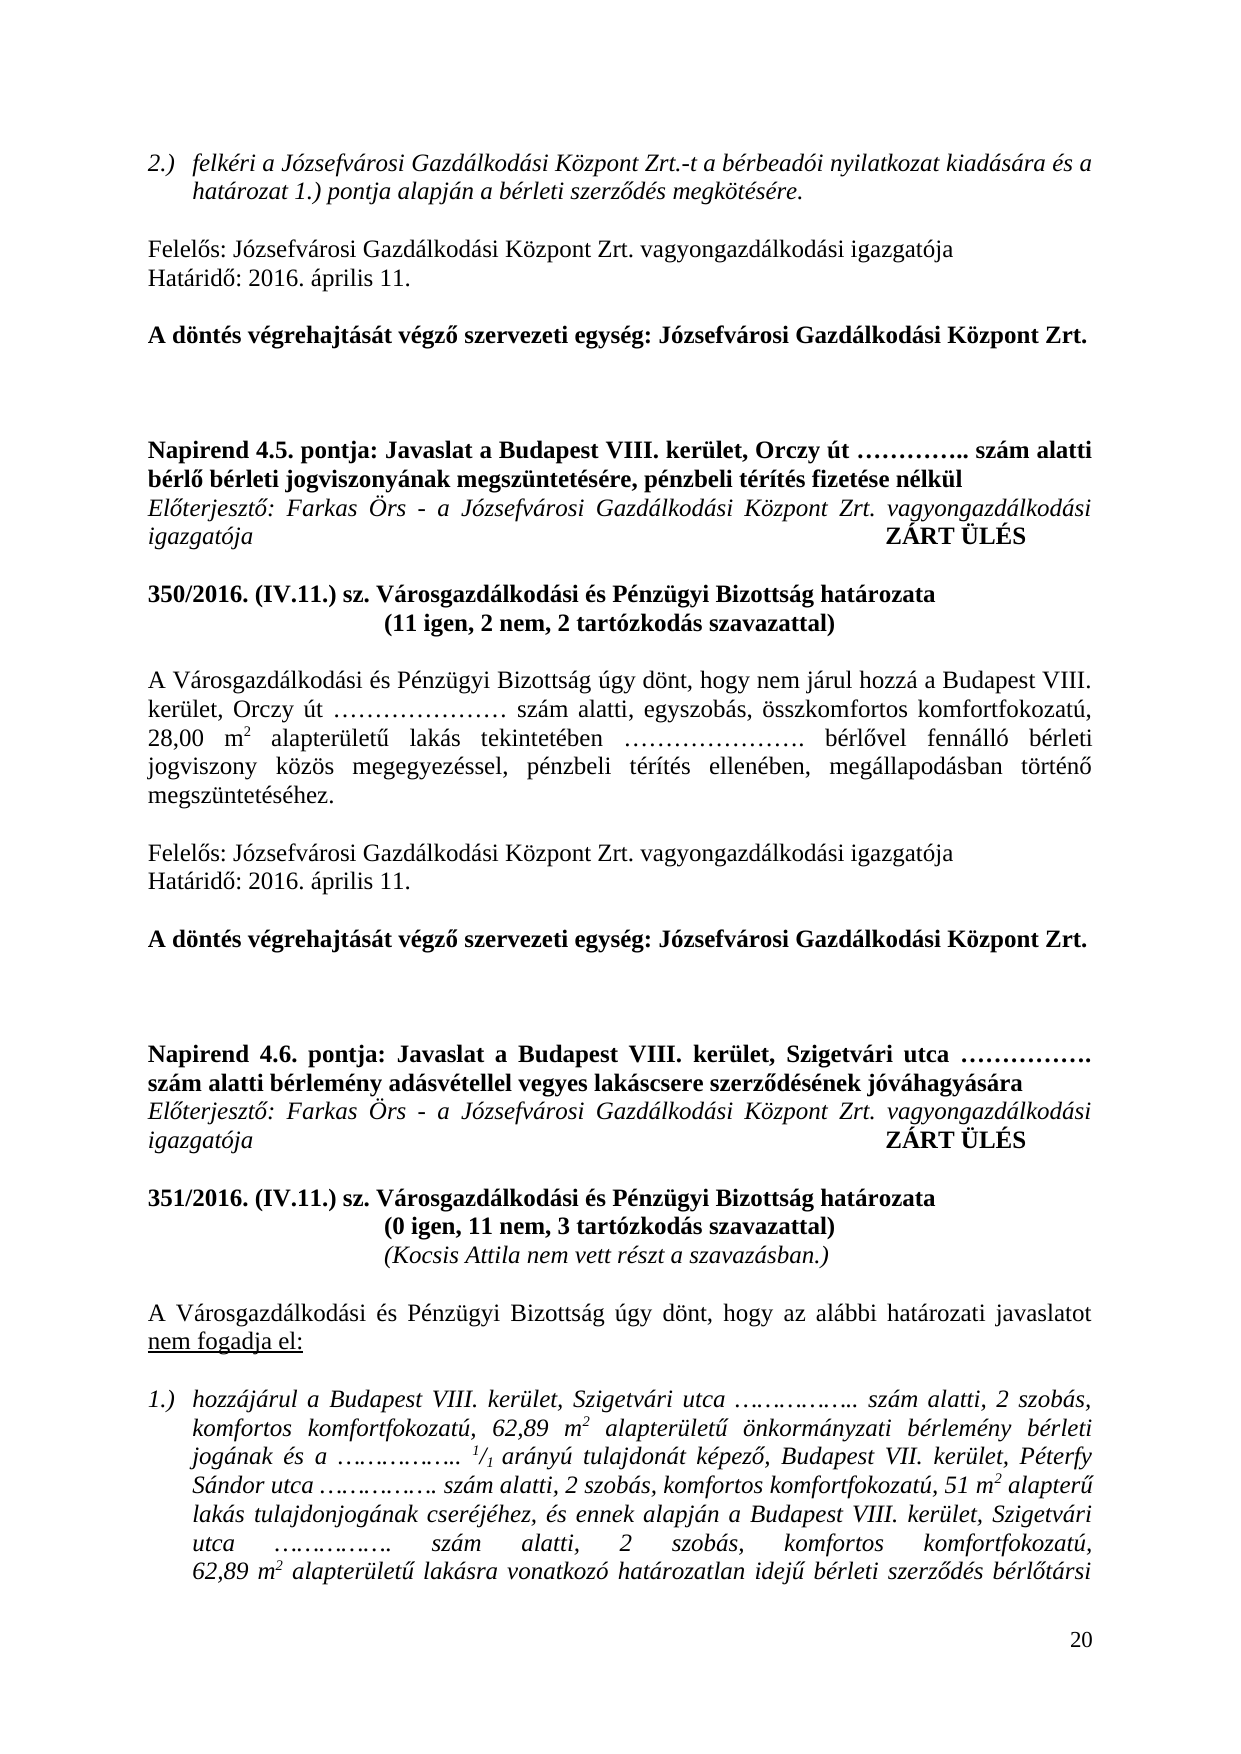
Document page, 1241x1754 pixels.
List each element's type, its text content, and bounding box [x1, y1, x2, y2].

text A Városgazdálkodási és Pénzügyi Bizottság úgy dönt, hogy az alábbi határozati javaslatot nem fogadja el: [148, 1298, 1093, 1355]
text 350/2016. (IV.11.) sz. Városgazdálkodási és Pénzügyi Bizottság határozata [148, 579, 1093, 608]
text (11 igen, 2 nem, 2 tartózkodás szavazattal) [384, 608, 1093, 636]
text Felelős: Józsefvárosi Gazdálkodási Központ Zrt. vagyongazdálkodási igazgatója [148, 838, 1093, 866]
text Határidő: 2016. április 11. [148, 866, 1093, 895]
text Határidő: 2016. április 11. [148, 263, 1093, 291]
text Felelős: Józsefvárosi Gazdálkodási Központ Zrt. vagyongazdálkodási igazgatója [148, 234, 1093, 263]
text Napirend 4.6. pontja: Javaslat a Budapest VIII. kerület, Szigetvári utca ……………. szám alatti bérlemény adásvétellel vegyes lakáscsere szerződésének jóváhagyására [148, 1039, 1093, 1096]
text 351/2016. (IV.11.) sz. Városgazdálkodási és Pénzügyi Bizottság határozata [148, 1183, 1093, 1211]
text (0 igen, 11 nem, 3 tartózkodás szavazattal) [384, 1211, 1093, 1240]
text Napirend 4.5. pontja: Javaslat a Budapest VIII. kerület, Orczy út ………….. szám alatti bérlő bérleti jogviszonyának megszüntetésére, pénzbeli térítés fizetése nélkül [148, 435, 1093, 493]
text A döntés végrehajtását végző szervezeti egység: Józsefvárosi Gazdálkodási Központ Zrt. [148, 924, 1093, 953]
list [148, 1384, 1093, 1585]
text Előterjesztő: Farkas Örs - a Józsefvárosi Gazdálkodási Központ Zrt. vagyongazdálkodási igazgatója ZÁRT ÜLÉS [148, 1096, 1093, 1154]
text Előterjesztő: Farkas Örs - a Józsefvárosi Gazdálkodási Központ Zrt. vagyongazdálkodási igazgatója ZÁRT ÜLÉS [148, 493, 1093, 550]
text A döntés végrehajtását végző szervezeti egység: Józsefvárosi Gazdálkodási Központ Zrt. [148, 320, 1093, 349]
text (Kocsis Attila nem vett részt a szavazásban.) [384, 1240, 1093, 1269]
list felkéri a Józsefvárosi Gazdálkodási Központ Zrt.-t a bérbeadói nyilatkozat kiadására és a határozat 1.) pontja alapján a bérleti szerződés megkötésére. [148, 148, 1093, 205]
text A Városgazdálkodási és Pénzügyi Bizottság úgy dönt, hogy nem járul hozzá a Budapest VIII. kerület, Orczy út ………………… szám alatti, egyszobás, összkomfortos komfortfokozatú, 28,00 m2 alapterületű lakás tekintetében …………………. bérlővel fennálló bérleti jogviszony közös megegyezéssel, pénzbeli térítés ellenében, megállapodásban történő megszüntetéséhez. [148, 665, 1093, 809]
